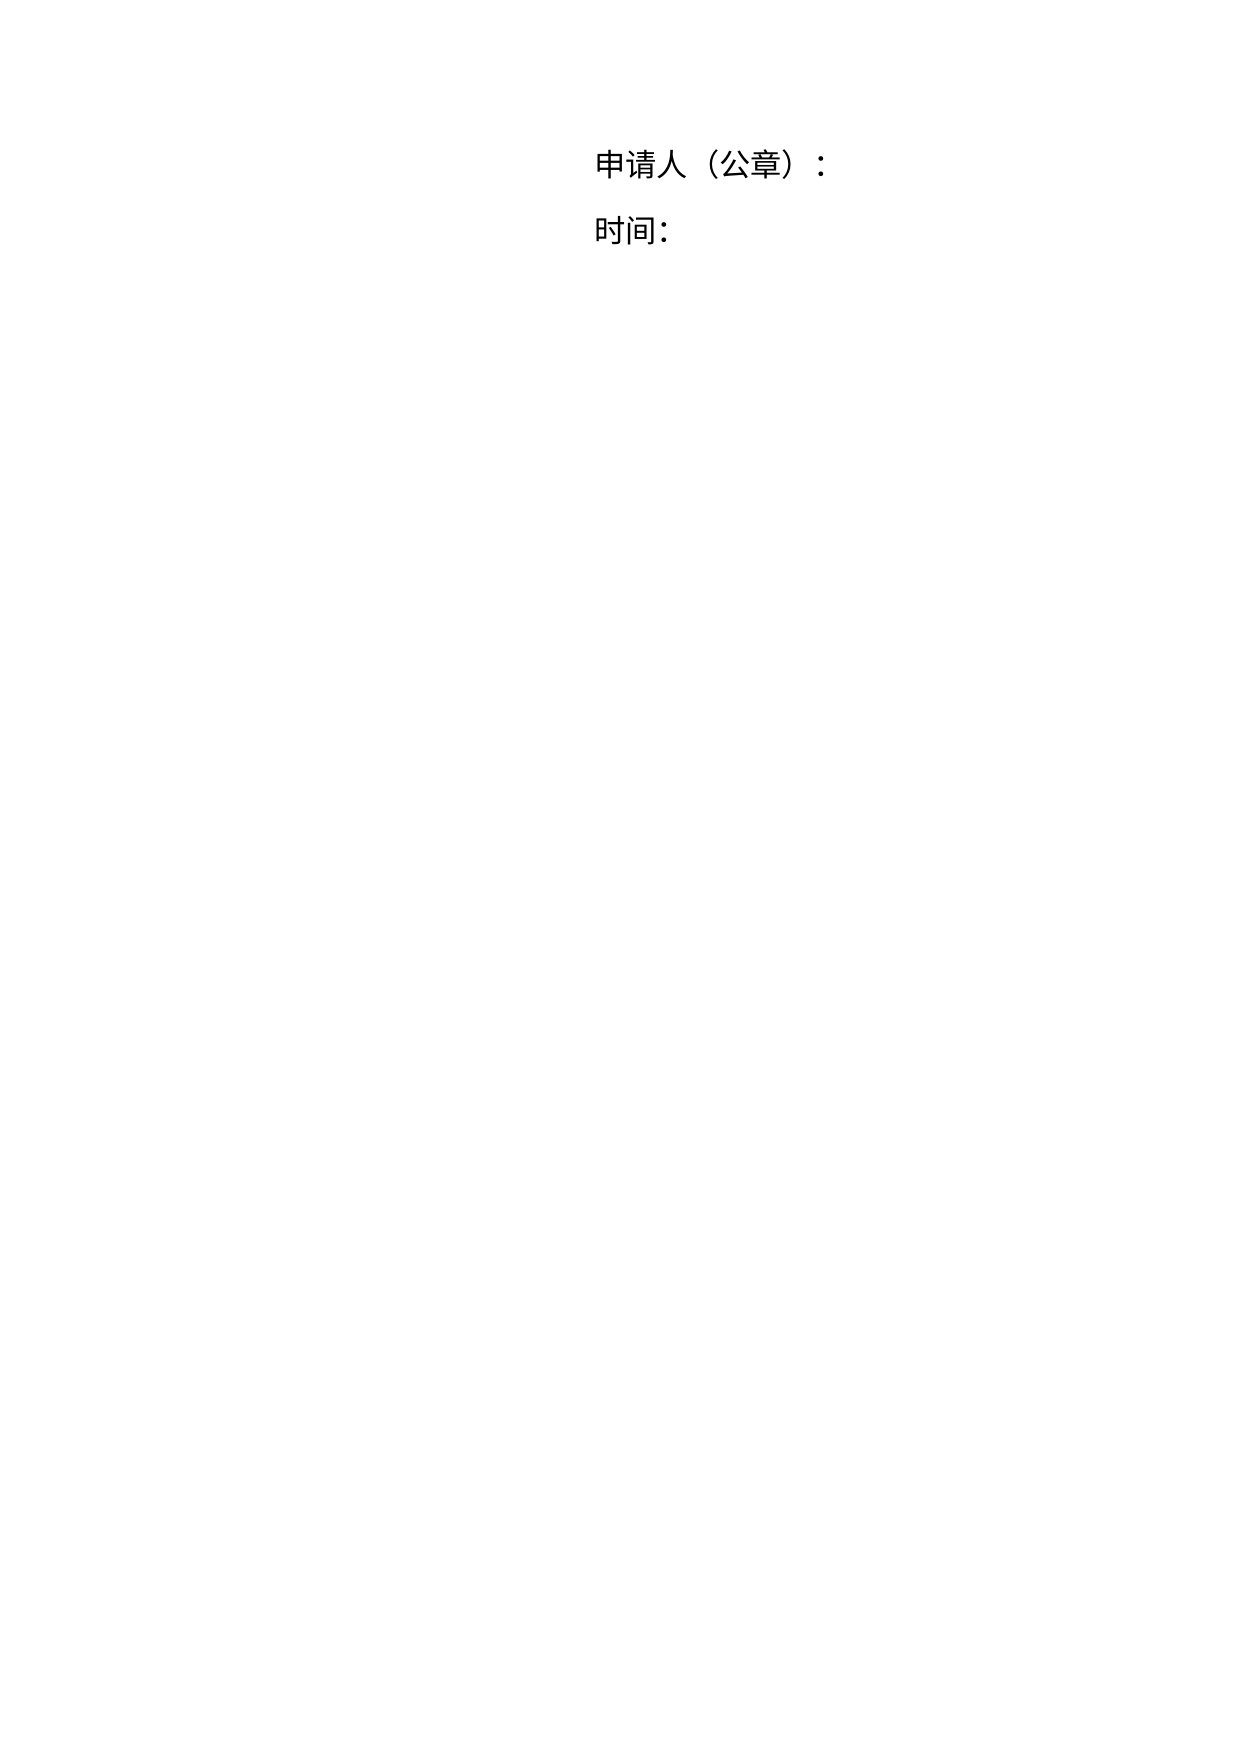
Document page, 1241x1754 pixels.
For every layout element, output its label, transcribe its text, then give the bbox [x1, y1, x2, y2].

text 时间： [188, 196, 965, 262]
text 申请人（公章）： [188, 129, 965, 196]
